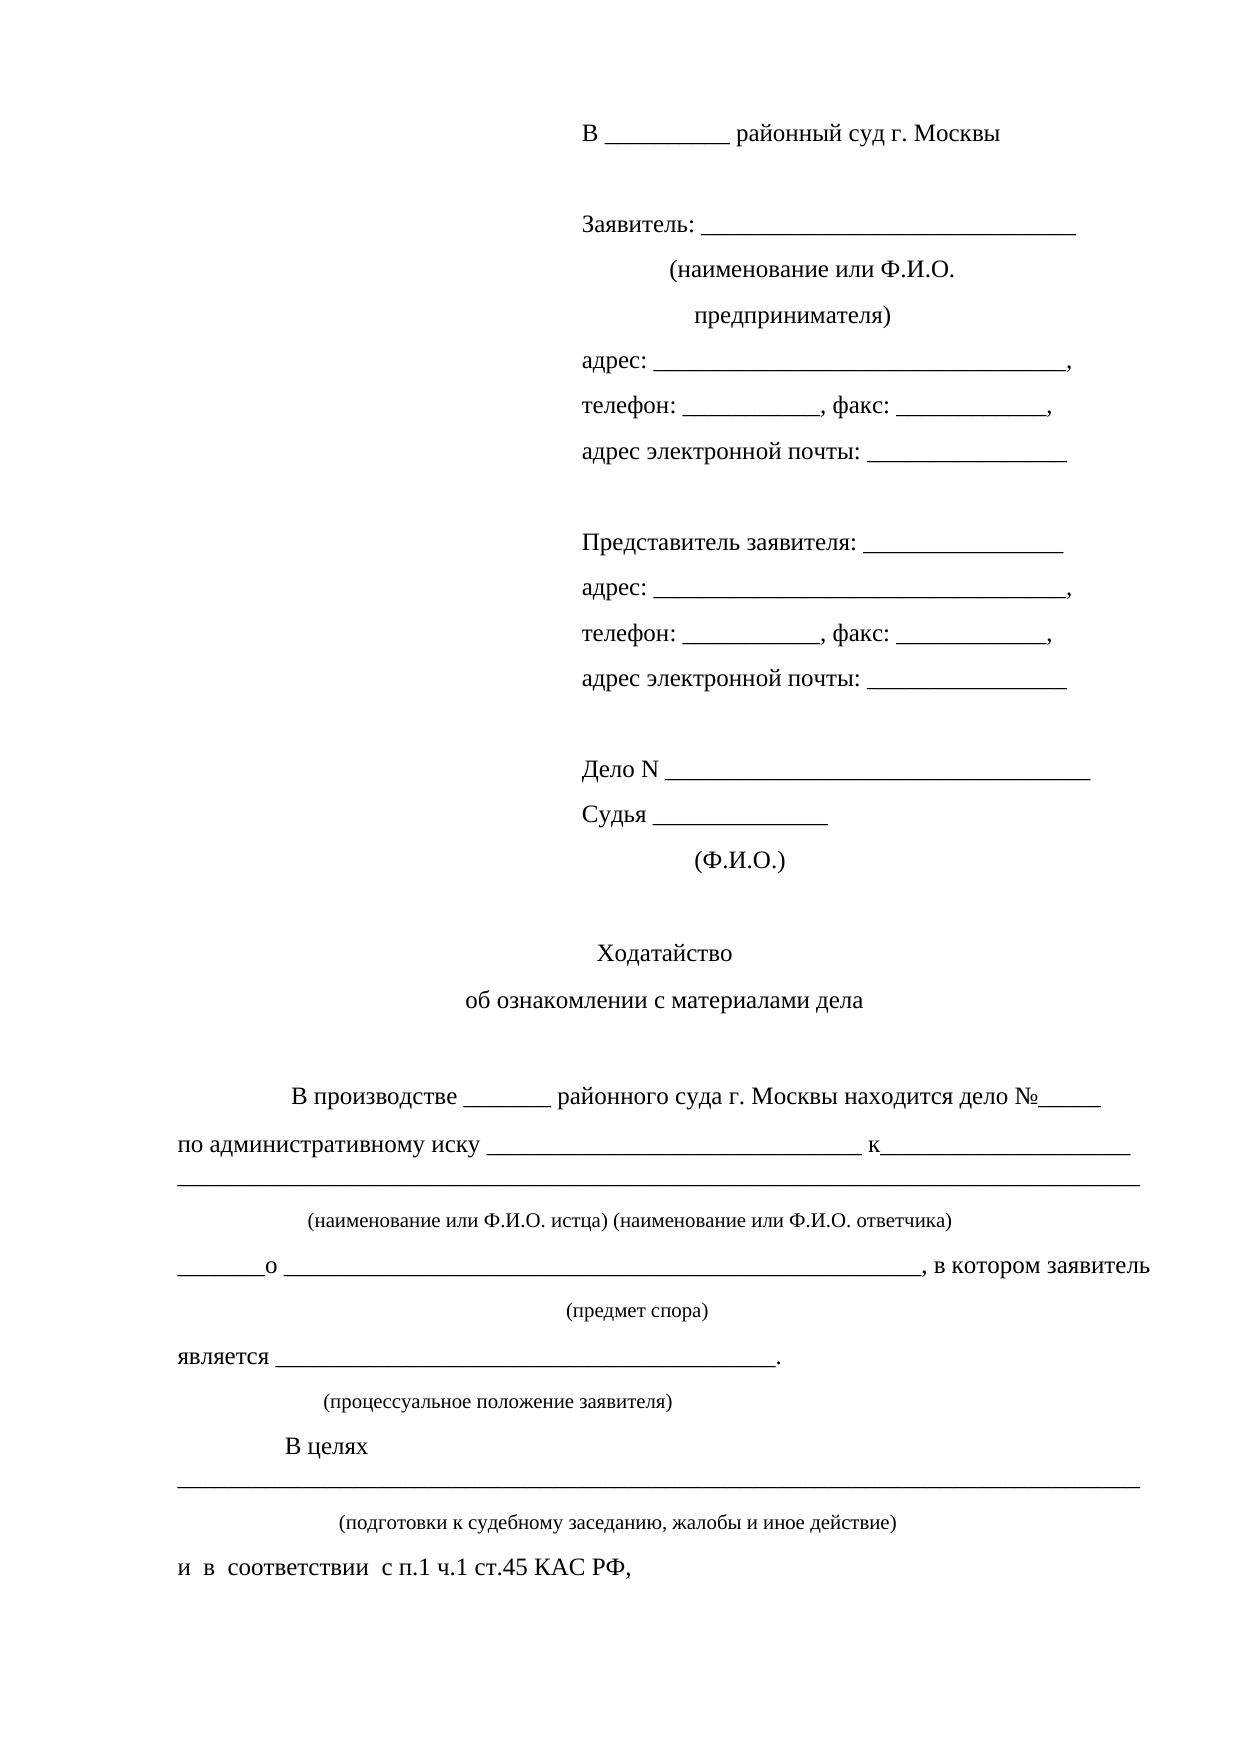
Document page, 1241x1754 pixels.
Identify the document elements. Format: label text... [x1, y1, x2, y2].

text В производстве _______ районного суда г. Москвы находится дело №_____ [177, 1081, 1152, 1110]
text В целях _____________________________________________________________________________ [177, 1431, 1152, 1491]
text (предмет спора) [177, 1298, 1152, 1322]
text адрес электронной почты: ________________ [369, 436, 1152, 465]
text (процессуальное положение заявителя) [177, 1388, 1152, 1413]
text адрес: _________________________________, [369, 345, 1152, 374]
text предпринимателя) [369, 300, 1152, 328]
text адрес: _________________________________, [369, 572, 1152, 601]
text (Ф.И.О.) [369, 845, 1152, 873]
text об ознакомлении с материалами дела [177, 986, 1152, 1014]
text (наименование или Ф.И.О. [369, 254, 1152, 283]
text телефон: ___________, факс: ____________, [369, 618, 1152, 646]
text (подготовки к судебному заседанию, жалобы и иное действие) [177, 1510, 1152, 1534]
text (наименование или Ф.И.О. истца) (наименование или Ф.И.О. ответчика) [177, 1207, 1152, 1232]
text телефон: ___________, факс: ____________, [369, 391, 1152, 419]
text Дело N __________________________________ [369, 754, 1152, 783]
text является ________________________________________. [177, 1341, 1152, 1369]
text по административному иску ______________________________ к____________________ _____________________________________________________________________________ [177, 1129, 1152, 1188]
text и в соответствии с п.1 ч.1 ст.45 КАС РФ, [177, 1552, 1152, 1581]
text Заявитель: ______________________________ [369, 209, 1152, 238]
text Представитель заявителя: ________________ [369, 527, 1152, 556]
text адрес электронной почты: ________________ [369, 663, 1152, 692]
text Ходатайство [177, 938, 1152, 967]
text В __________ районный суд г. Москвы [369, 118, 1152, 147]
text _______о ___________________________________________________, в котором заявитель [177, 1250, 1152, 1279]
text Судья ______________ [369, 799, 1152, 828]
